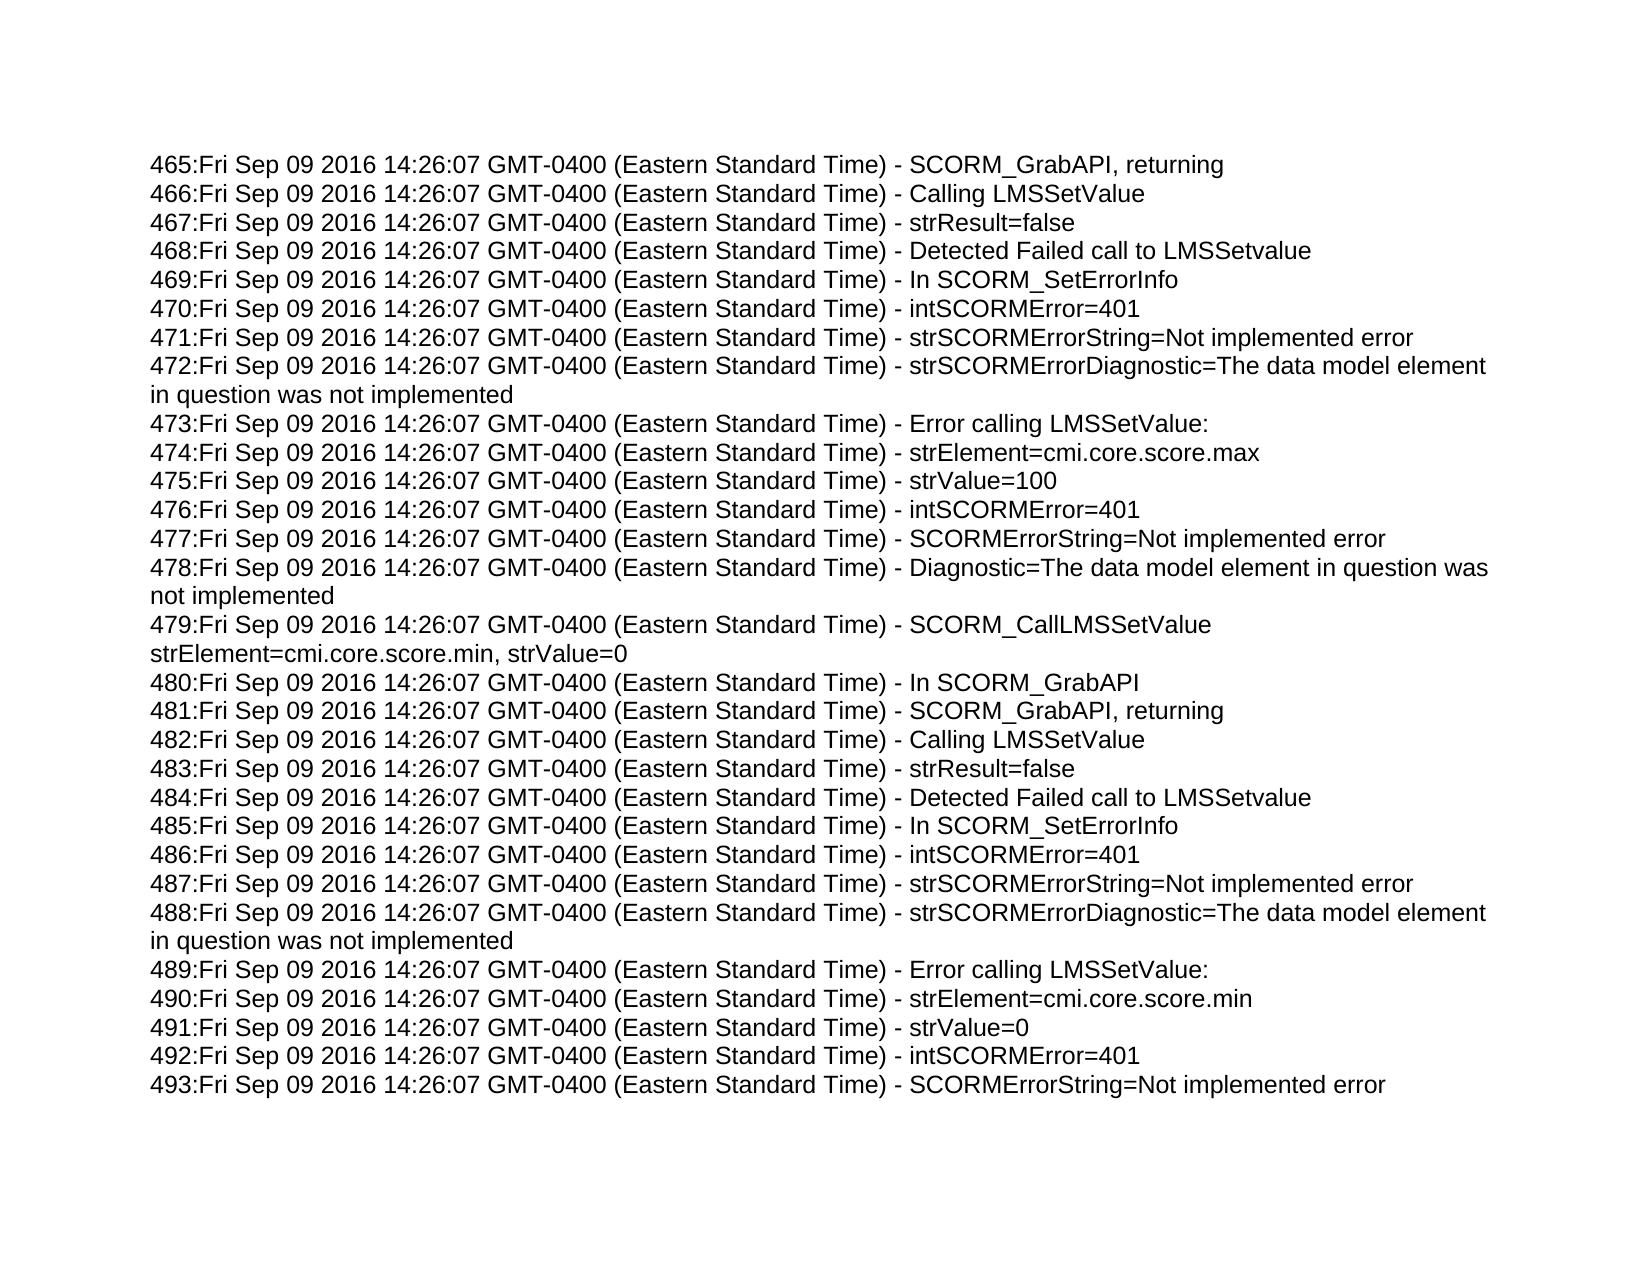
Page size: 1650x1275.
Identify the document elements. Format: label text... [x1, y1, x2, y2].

text 490:Fri Sep 09 2016 14:26:07 GMT-0400 (Eastern Standard Time) - strElement=cmi.core.score.min [150, 984, 1500, 1012]
text 480:Fri Sep 09 2016 14:26:07 GMT-0400 (Eastern Standard Time) - In SCORM_GrabAPI [150, 667, 1500, 696]
text 477:Fri Sep 09 2016 14:26:07 GMT-0400 (Eastern Standard Time) - SCORMErrorString=Not implemented error [150, 524, 1500, 552]
text 492:Fri Sep 09 2016 14:26:07 GMT-0400 (Eastern Standard Time) - intSCORMError=401 [150, 1041, 1500, 1070]
text 479:Fri Sep 09 2016 14:26:07 GMT-0400 (Eastern Standard Time) - SCORM_CallLMSSetValue strElement=cmi.core.score.min, strValue=0 [150, 610, 1500, 667]
text 466:Fri Sep 09 2016 14:26:07 GMT-0400 (Eastern Standard Time) - Calling LMSSetValue [150, 179, 1500, 207]
text 485:Fri Sep 09 2016 14:26:07 GMT-0400 (Eastern Standard Time) - In SCORM_SetErrorInfo [150, 811, 1500, 840]
text 465:Fri Sep 09 2016 14:26:07 GMT-0400 (Eastern Standard Time) - SCORM_GrabAPI, returning [150, 150, 1500, 179]
text 469:Fri Sep 09 2016 14:26:07 GMT-0400 (Eastern Standard Time) - In SCORM_SetErrorInfo [150, 265, 1500, 294]
text 474:Fri Sep 09 2016 14:26:07 GMT-0400 (Eastern Standard Time) - strElement=cmi.core.score.max [150, 437, 1500, 466]
text 478:Fri Sep 09 2016 14:26:07 GMT-0400 (Eastern Standard Time) - Diagnostic=The data model element in question was not implemented [150, 552, 1500, 610]
text 484:Fri Sep 09 2016 14:26:07 GMT-0400 (Eastern Standard Time) - Detected Failed call to LMSSetvalue [150, 782, 1500, 811]
text 487:Fri Sep 09 2016 14:26:07 GMT-0400 (Eastern Standard Time) - strSCORMErrorString=Not implemented error [150, 869, 1500, 897]
text 486:Fri Sep 09 2016 14:26:07 GMT-0400 (Eastern Standard Time) - intSCORMError=401 [150, 840, 1500, 869]
text 475:Fri Sep 09 2016 14:26:07 GMT-0400 (Eastern Standard Time) - strValue=100 [150, 466, 1500, 495]
text 468:Fri Sep 09 2016 14:26:07 GMT-0400 (Eastern Standard Time) - Detected Failed call to LMSSetvalue [150, 236, 1500, 265]
text 473:Fri Sep 09 2016 14:26:07 GMT-0400 (Eastern Standard Time) - Error calling LMSSetValue: [150, 409, 1500, 437]
text 470:Fri Sep 09 2016 14:26:07 GMT-0400 (Eastern Standard Time) - intSCORMError=401 [150, 294, 1500, 322]
text 483:Fri Sep 09 2016 14:26:07 GMT-0400 (Eastern Standard Time) - strResult=false [150, 754, 1500, 782]
text 488:Fri Sep 09 2016 14:26:07 GMT-0400 (Eastern Standard Time) - strSCORMErrorDiagnostic=The data model element in question was not implemented [150, 897, 1500, 955]
text 491:Fri Sep 09 2016 14:26:07 GMT-0400 (Eastern Standard Time) - strValue=0 [150, 1012, 1500, 1041]
text 467:Fri Sep 09 2016 14:26:07 GMT-0400 (Eastern Standard Time) - strResult=false [150, 207, 1500, 236]
text 472:Fri Sep 09 2016 14:26:07 GMT-0400 (Eastern Standard Time) - strSCORMErrorDiagnostic=The data model element in question was not implemented [150, 351, 1500, 409]
text 493:Fri Sep 09 2016 14:26:07 GMT-0400 (Eastern Standard Time) - SCORMErrorString=Not implemented error [150, 1070, 1500, 1099]
text 481:Fri Sep 09 2016 14:26:07 GMT-0400 (Eastern Standard Time) - SCORM_GrabAPI, returning [150, 696, 1500, 725]
text 476:Fri Sep 09 2016 14:26:07 GMT-0400 (Eastern Standard Time) - intSCORMError=401 [150, 495, 1500, 524]
text 482:Fri Sep 09 2016 14:26:07 GMT-0400 (Eastern Standard Time) - Calling LMSSetValue [150, 725, 1500, 754]
text 471:Fri Sep 09 2016 14:26:07 GMT-0400 (Eastern Standard Time) - strSCORMErrorString=Not implemented error [150, 322, 1500, 351]
text 489:Fri Sep 09 2016 14:26:07 GMT-0400 (Eastern Standard Time) - Error calling LMSSetValue: [150, 955, 1500, 984]
